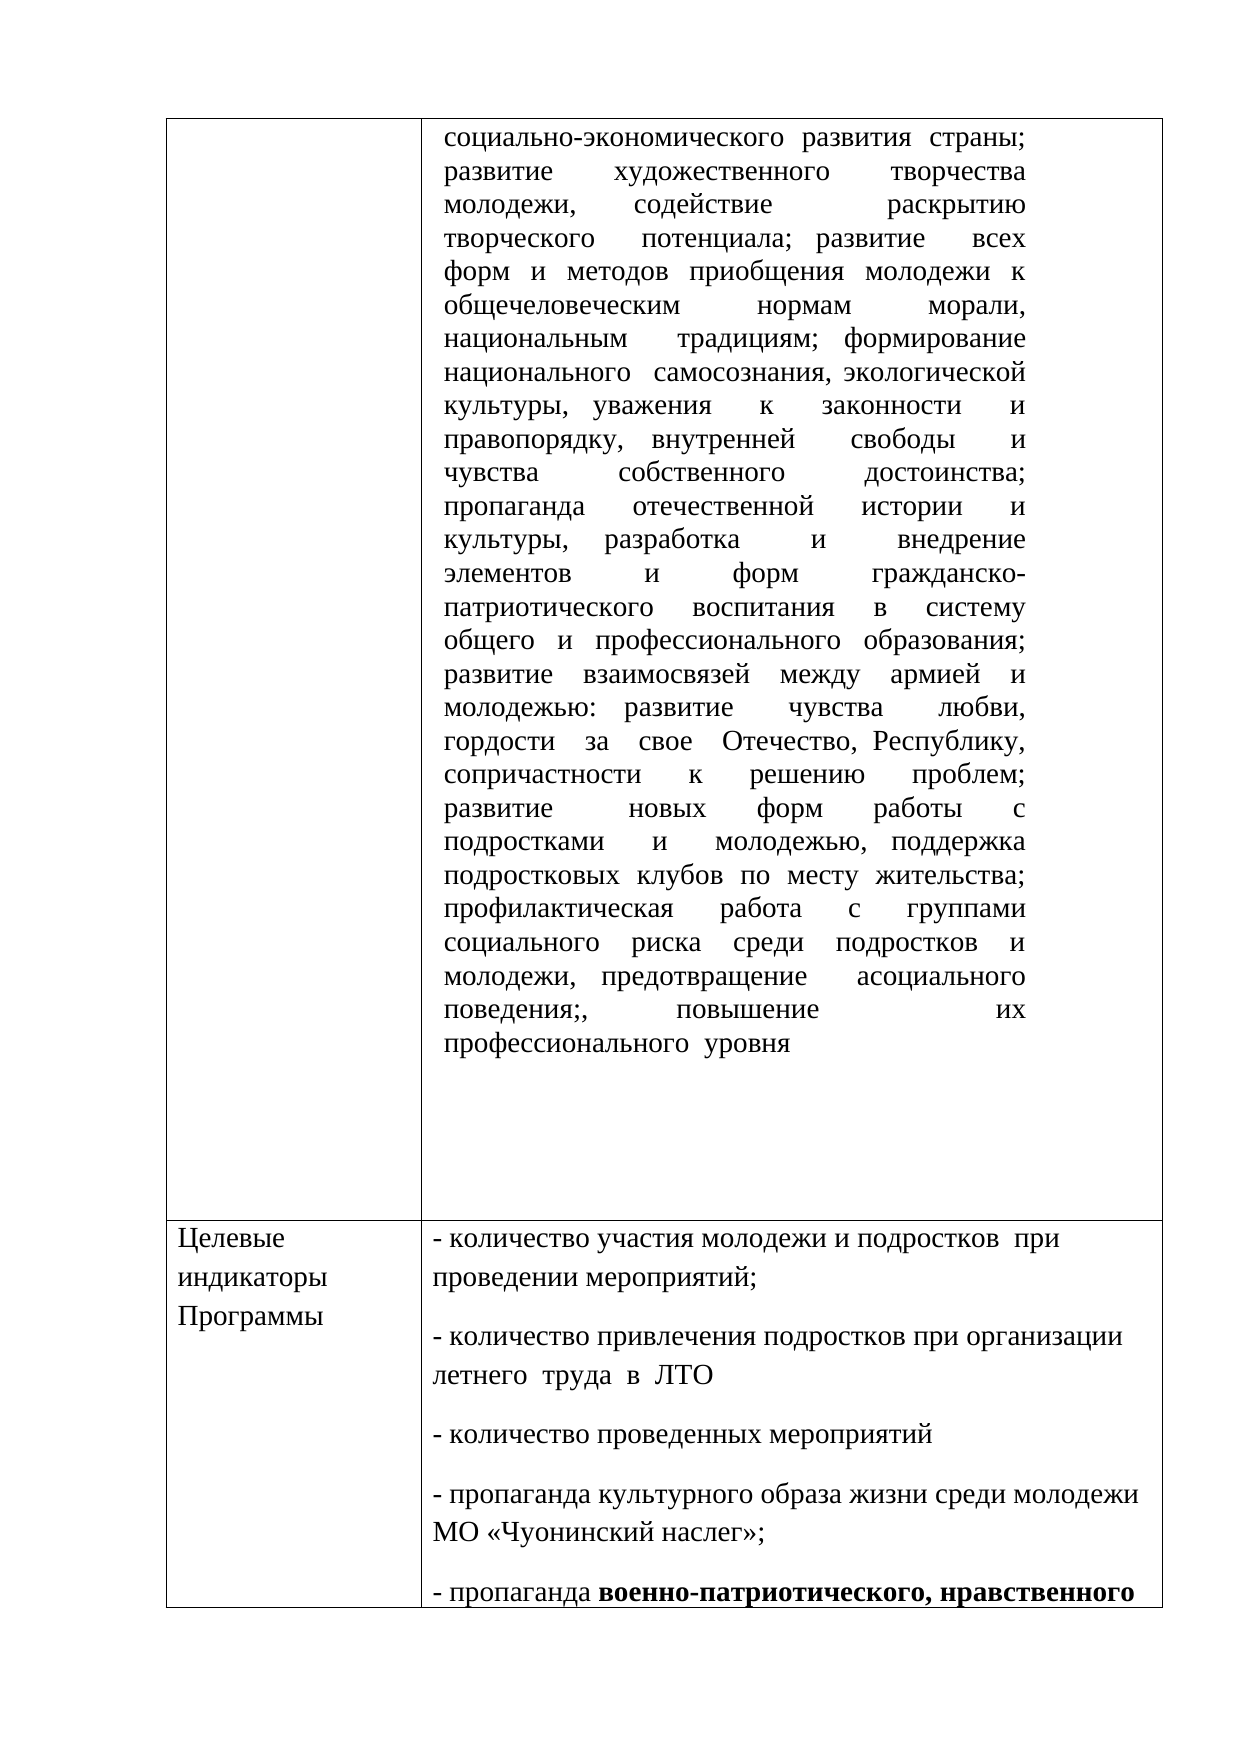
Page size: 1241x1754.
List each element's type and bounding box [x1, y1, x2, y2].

table_cell [422, 1221, 1162, 1607]
table_cell [167, 119, 421, 1219]
table_cell [167, 1221, 421, 1607]
table_cell [422, 119, 1162, 1219]
